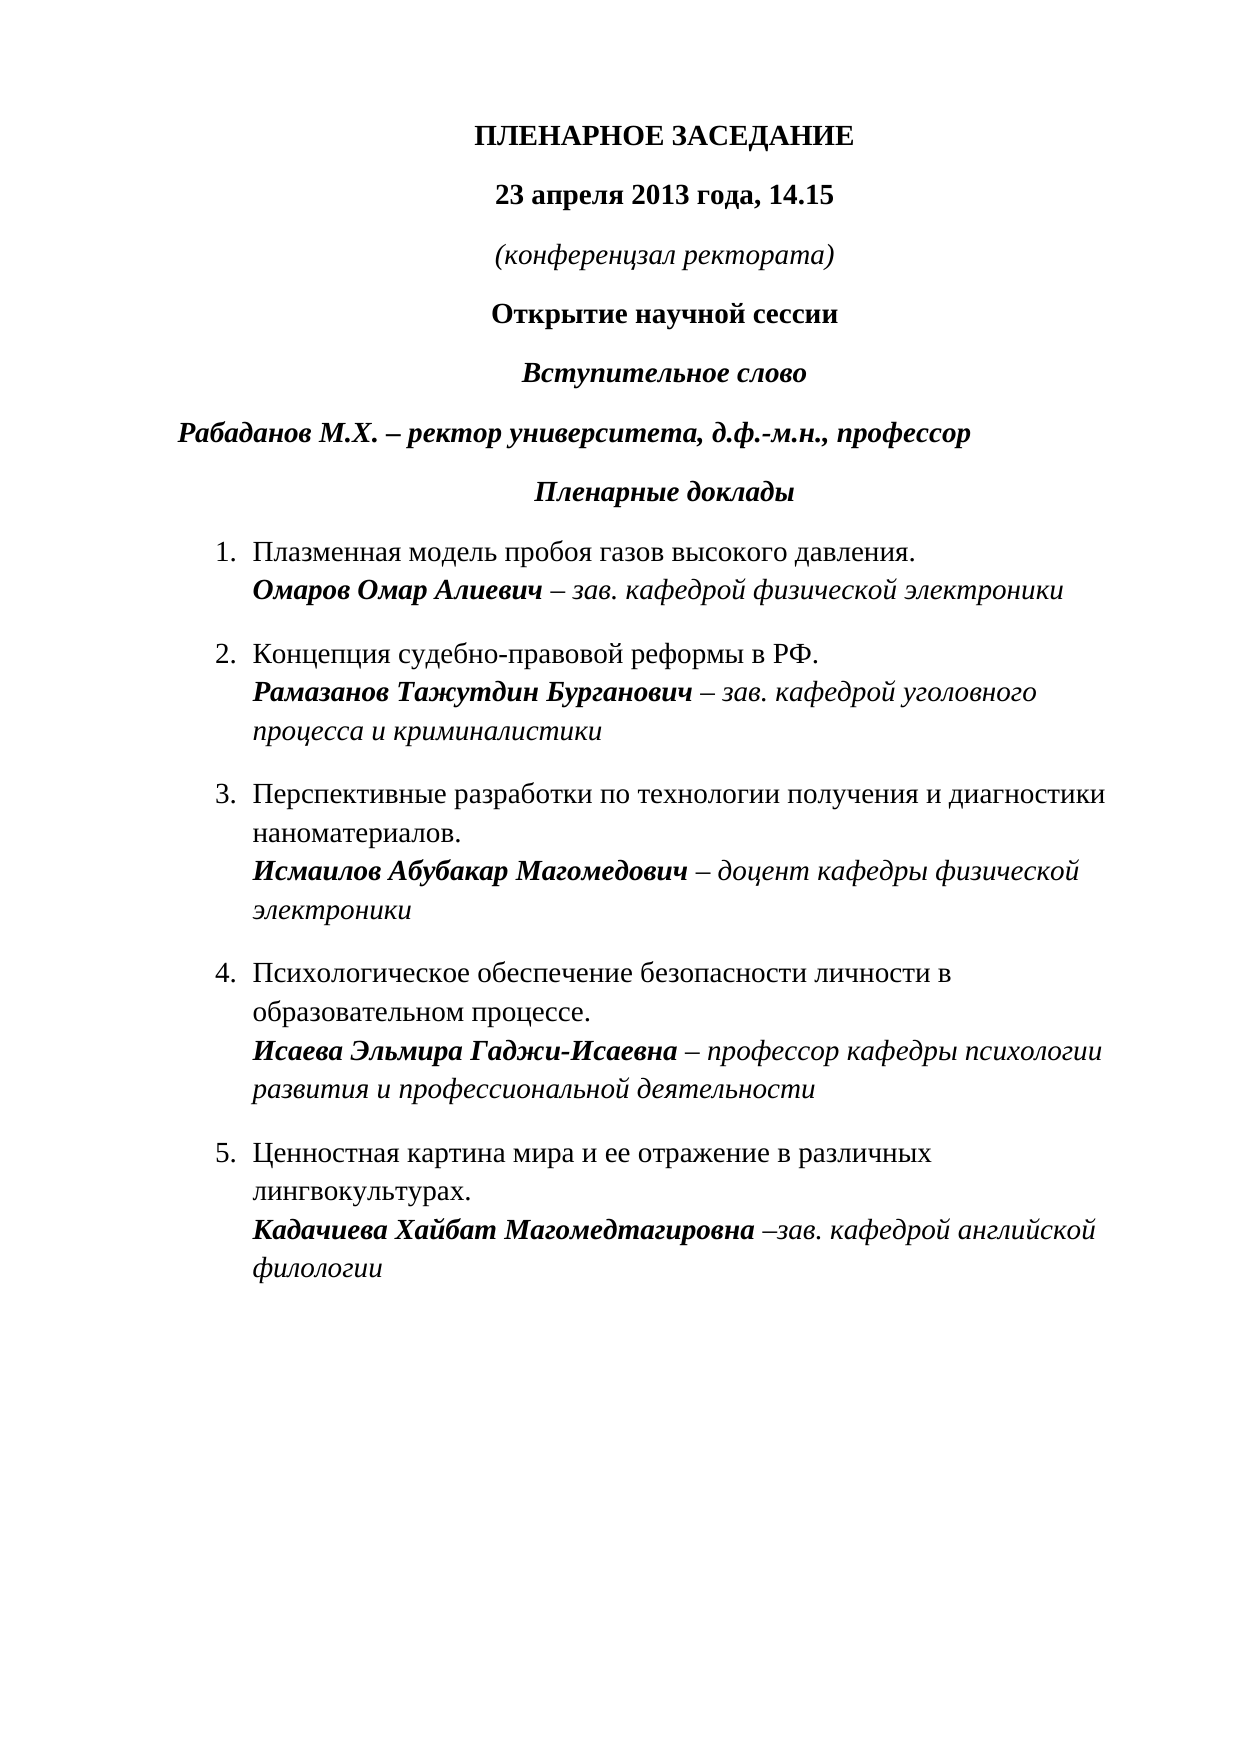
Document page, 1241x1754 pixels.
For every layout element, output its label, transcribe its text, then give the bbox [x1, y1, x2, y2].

text Рабаданов М.Х. – ректор университета, д.ф.-м.н., профессор [177, 415, 1152, 448]
list Психологическое обеспечение безопасности личности в образовательном процессе. [215, 956, 1152, 1028]
list Кадачиева Хайбат Магомедтагировна –зав. кафедрой английской филологии [252, 1212, 1152, 1284]
text Вступительное слово [177, 356, 1152, 389]
text 23 апреля 2013 года, 14.15 [177, 177, 1152, 211]
list Исаева Эльмира Гаджи-Исаевна – профессор кафедры психологии развития и профессиональной деятельности [252, 1033, 1152, 1105]
list Исмаилов Абубакар Магомедович – доцент кафедры физической электроники [252, 853, 1152, 926]
list Перспективные разработки по технологии получения и диагностики наноматериалов. [215, 776, 1152, 848]
text ПЛЕНАРНОЕ ЗАСЕДАНИЕ [177, 118, 1152, 152]
list Ценностная картина мира и ее отражение в различных лингвокультурах. [215, 1135, 1152, 1207]
list Рамазанов Тажутдин Бурганович – зав. кафедрой уголовного процесса и криминалистики [252, 674, 1152, 746]
list Плазменная модель пробоя газов высокого давления. [215, 534, 1152, 567]
text Открытие научной сессии [177, 296, 1152, 330]
text (конференцзал ректората) [177, 237, 1152, 270]
list Омаров Омар Алиевич – зав. кафедрой физической электроники [252, 572, 1152, 606]
text Пленарные доклады [177, 474, 1152, 508]
list Концепция судебно-правовой реформы в РФ. [215, 636, 1152, 669]
